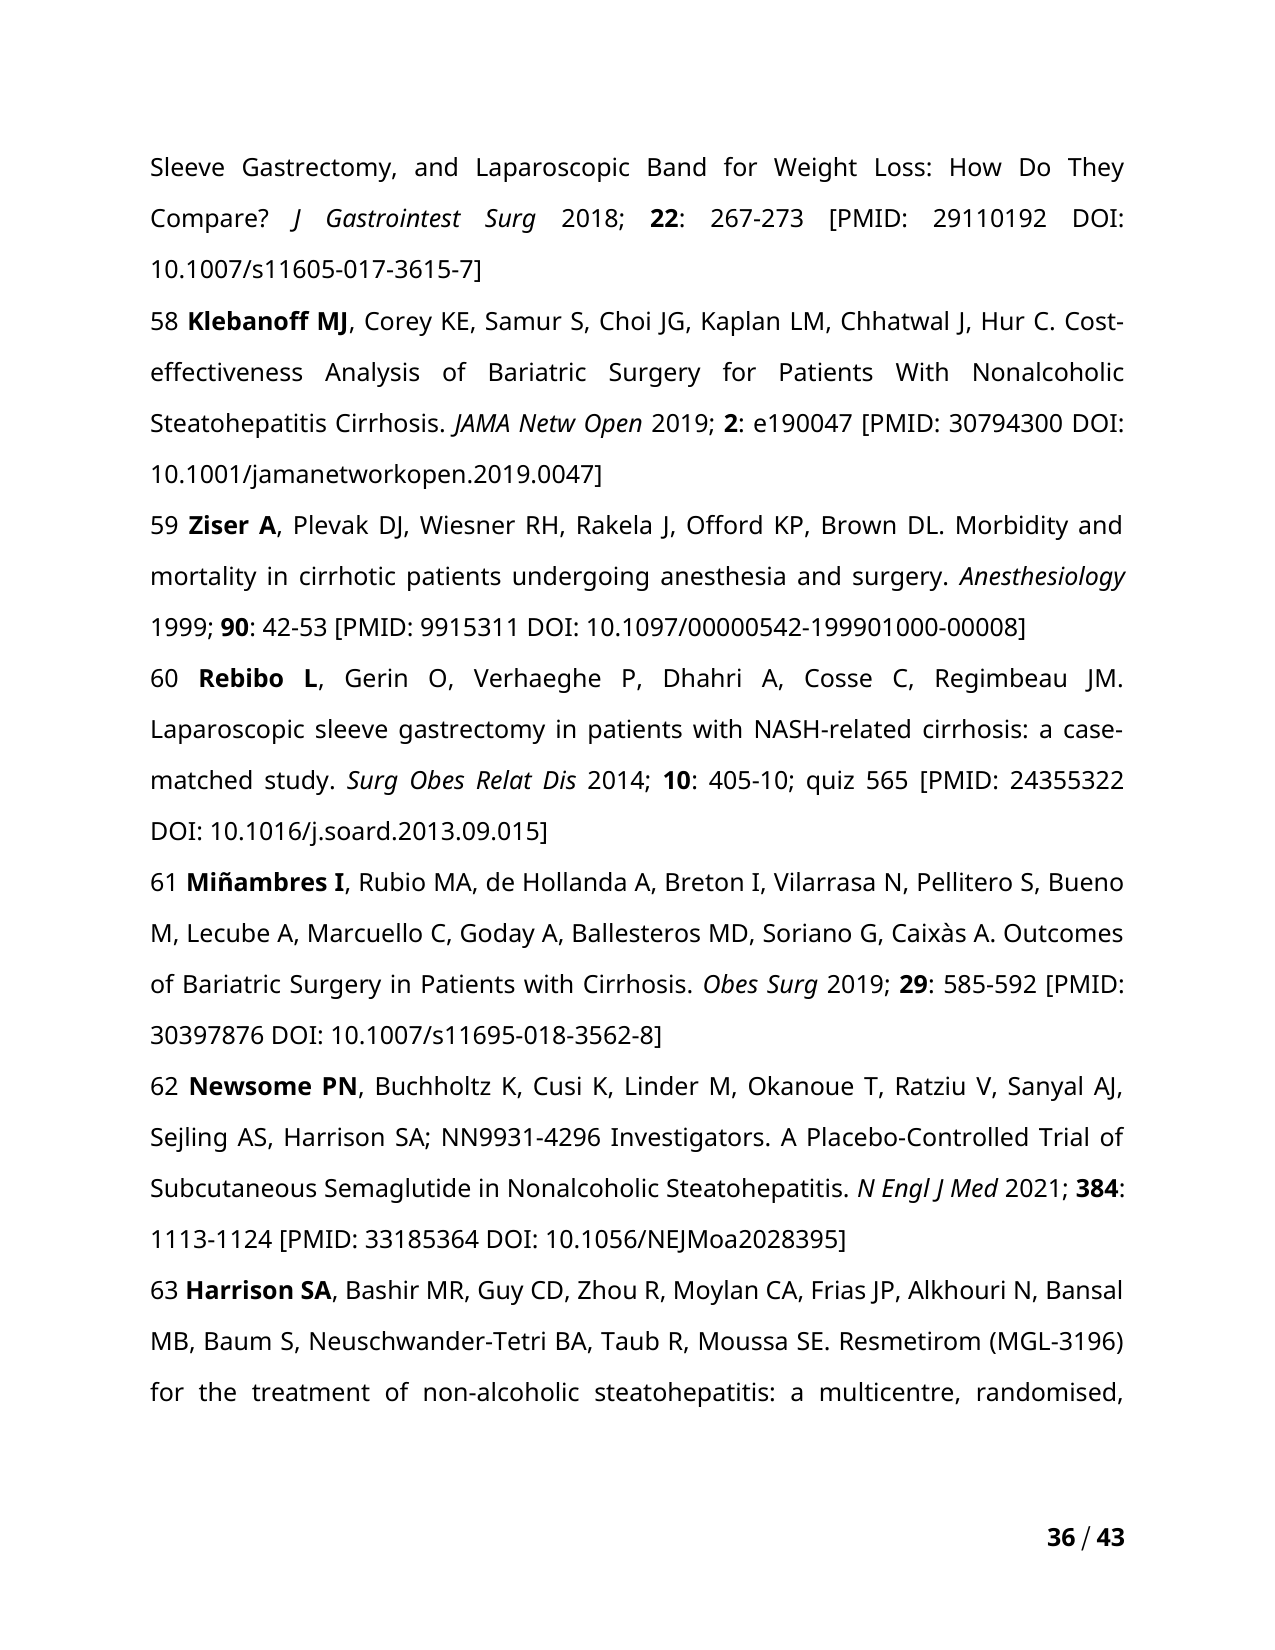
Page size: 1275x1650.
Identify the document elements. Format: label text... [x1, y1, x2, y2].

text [150, 1273, 1125, 1409]
text 62 Newsome PN, Buchholtz K, Cusi K, Linder M, Okanoue T, Ratziu V, Sanyal AJ, Sejling AS, Harrison SA; NN9931-4296 Investigators. A Placebo-Controlled Trial of Subcutaneous Semaglutide in Nonalcoholic Steatohepatitis. N Engl J Med 2021; 384: 1113-1124 [PMID: 33185364 DOI: 10.1056/NEJMoa2028395] [150, 1069, 1125, 1256]
text 61 Miñambres I, Rubio MA, de Hollanda A, Breton I, Vilarrasa N, Pellitero S, Bueno M, Lecube A, Marcuello C, Goday A, Ballesteros MD, Soriano G, Caixàs A. Outcomes of Bariatric Surgery in Patients with Cirrhosis. Obes Surg 2019; 29: 585-592 [PMID: 30397876 DOI: 10.1007/s11695-018-3562-8] [150, 864, 1125, 1052]
text 60 Rebibo L, Gerin O, Verhaeghe P, Dhahri A, Cosse C, Regimbeau JM. Laparoscopic sleeve gastrectomy in patients with NASH-related cirrhosis: a case-matched study. Surg Obes Relat Dis 2014; 10: 405-10; quiz 565 [PMID: 24355322 DOI: 10.1016/j.soard.2013.09.015] [150, 660, 1125, 848]
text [150, 150, 1125, 286]
text 58 Klebanoff MJ, Corey KE, Samur S, Choi JG, Kaplan LM, Chhatwal J, Hur C. Cost-effectiveness Analysis of Bariatric Surgery for Patients With Nonalcoholic Steatohepatitis Cirrhosis. JAMA Netw Open 2019; 2: e190047 [PMID: 30794300 DOI: 10.1001/jamanetworkopen.2019.0047] [150, 303, 1125, 490]
text 59 Ziser A, Plevak DJ, Wiesner RH, Rakela J, Offord KP, Brown DL. Morbidity and mortality in cirrhotic patients undergoing anesthesia and surgery. Anesthesiology 1999; 90: 42-53 [PMID: 9915311 DOI: 10.1097/00000542-199901000-00008] [150, 507, 1125, 643]
